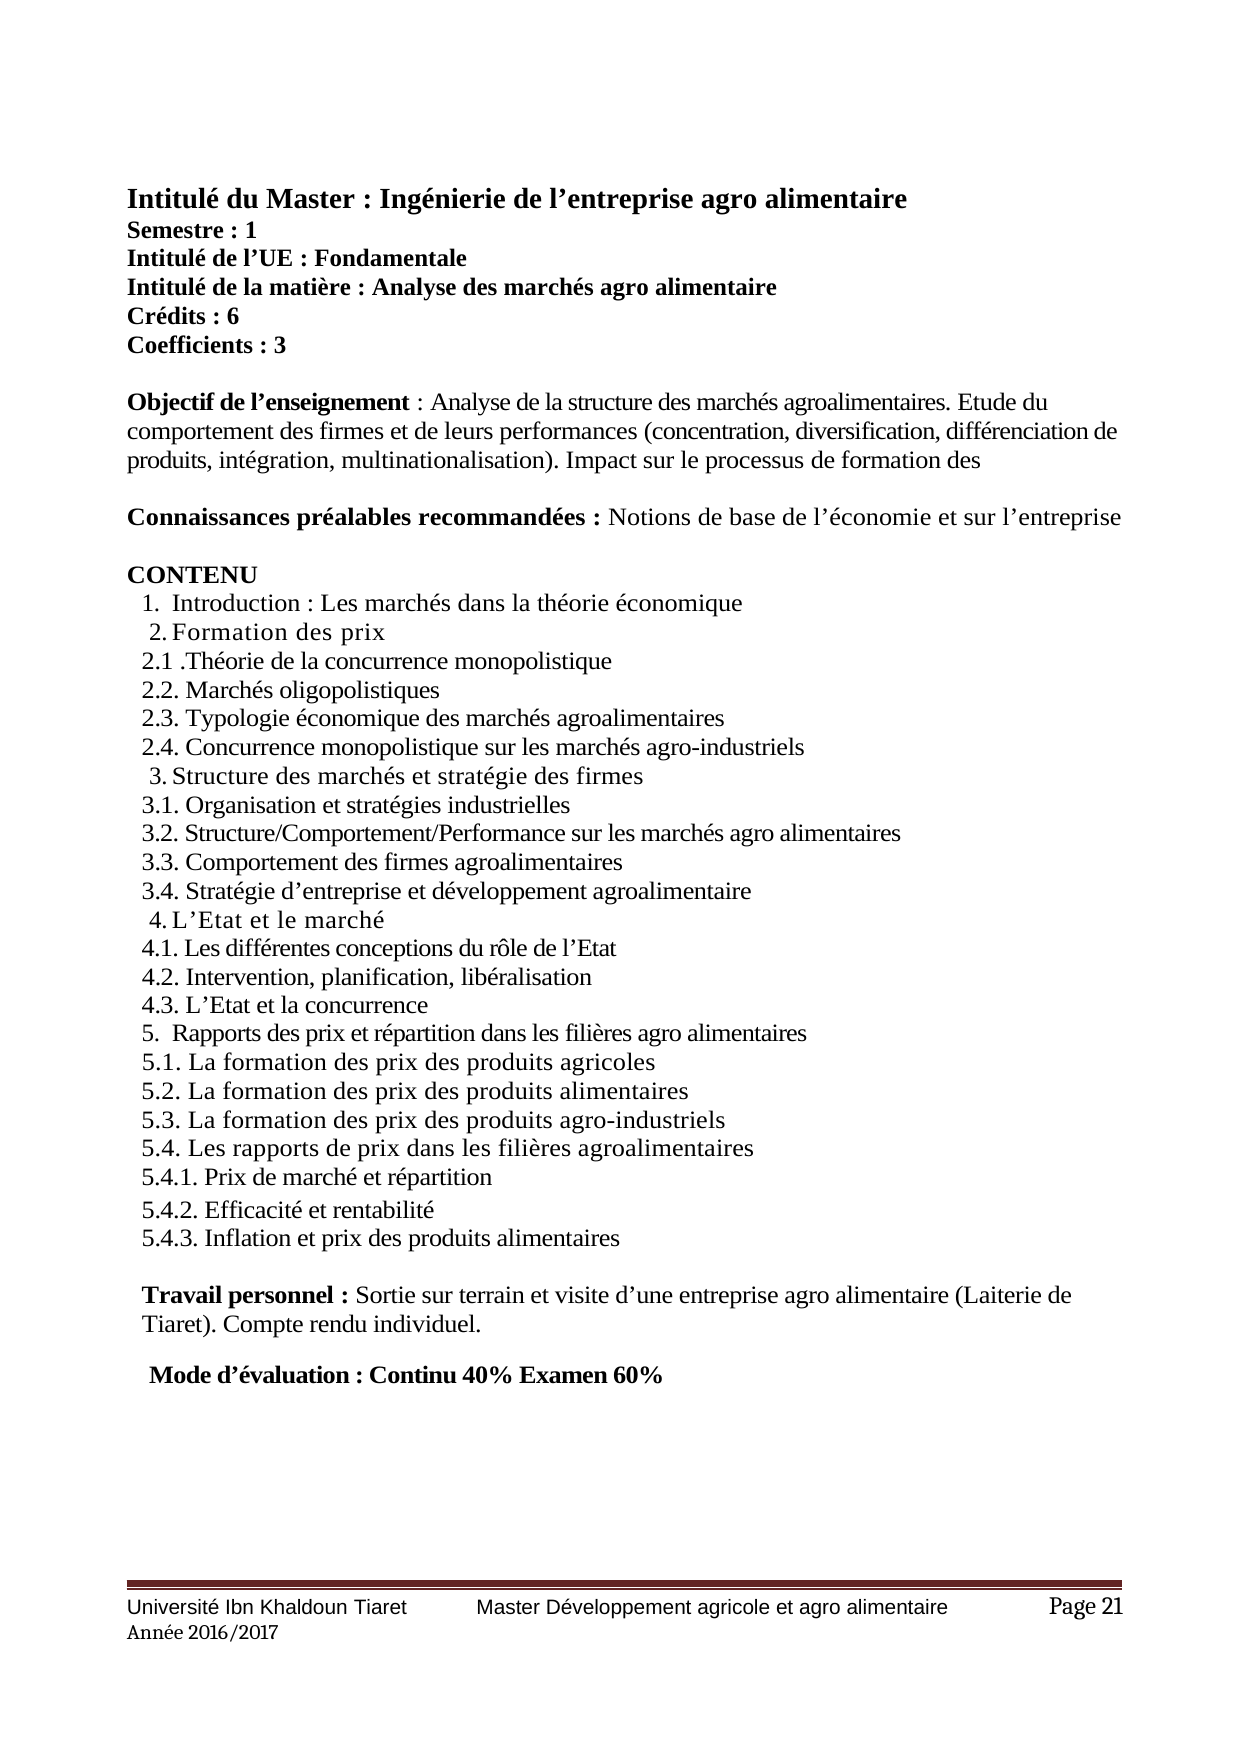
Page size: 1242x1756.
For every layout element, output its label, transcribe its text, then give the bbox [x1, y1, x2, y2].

text 5.4.1. Prix de marché et répartition [141, 1162, 822, 1191]
list Introduction : Les marchés dans la théorie économique [141, 588, 1122, 617]
text Coefficients : 3 [127, 330, 1093, 358]
text 2.3. Typologie économique des marchés agroalimentaires [141, 703, 1122, 732]
text 5.4.3. Inflation et prix des produits alimentaires [141, 1223, 1122, 1252]
text 5.2. La formation des prix des produits alimentaires [141, 1076, 822, 1105]
text 4.1. Les différentes conceptions du rôle de l’Etat 4.2. Intervention, planification, libéralisation [141, 933, 635, 990]
text 3.3. Comportement des firmes agroalimentaires [141, 847, 1122, 876]
text 2.1 .Théorie de la concurrence monopolistique [141, 646, 1122, 675]
list L’Etat et le marché [149, 908, 1122, 933]
text 4.3. L’Etat et la concurrence [141, 994, 1122, 1018]
text Crédits : 6 [127, 301, 1093, 330]
text Connaissances préalables recommandées : Notions de base de l’économie et sur l’entreprise [127, 502, 1175, 531]
text 2.2. Marchés oligopolistiques [141, 675, 1122, 703]
list Structure des marchés et stratégie des firmes [149, 761, 1122, 790]
text 5.4. Les rapports de prix dans les filières agroalimentaires [141, 1133, 822, 1162]
text Semestre : 1 [127, 215, 1122, 243]
text Intitulé du Master : Ingénierie de l’entreprise agro alimentaire [53, 181, 1093, 215]
text Intitulé de l’UE : Fondamentale [127, 243, 1093, 272]
text 3.2. Structure/Comportement/Performance sur les marchés agro alimentaires [141, 818, 1122, 847]
text Objectif de l’enseignement : Analyse de la structure des marchés agroalimentaires. Etude du comportement des firmes et de leurs performances (concentration, diversification, différenciation de produits, intégration, multinationalisation). Impact sur le processus de formation des [127, 387, 1131, 473]
text Intitulé de la matière : Analyse des marchés agro alimentaire [127, 272, 1093, 301]
list Rapports des prix et répartition dans les filières agro alimentaires 5.1. La formation des prix des produits agricoles [141, 1018, 822, 1076]
text CONTENU [127, 560, 777, 588]
text Travail personnel : Sortie sur terrain et visite d’une entreprise agro alimentaire (Laiterie de Tiaret). Compte rendu individuel. [141, 1280, 1122, 1338]
list Formation des prix [149, 617, 1122, 646]
text 5.3. La formation des prix des produits agro-industriels [141, 1105, 822, 1133]
text 3.4. Stratégie d’entreprise et développement agroalimentaire [141, 876, 1122, 905]
text 3.1. Organisation et stratégies industrielles [141, 790, 1122, 818]
text 5.4.2. Efficacité et rentabilité [141, 1198, 1122, 1223]
text Mode d’évaluation : Continu 40% Examen 60% [149, 1360, 1122, 1389]
text 2.4. Concurrence monopolistique sur les marchés agro-industriels [141, 732, 1122, 761]
